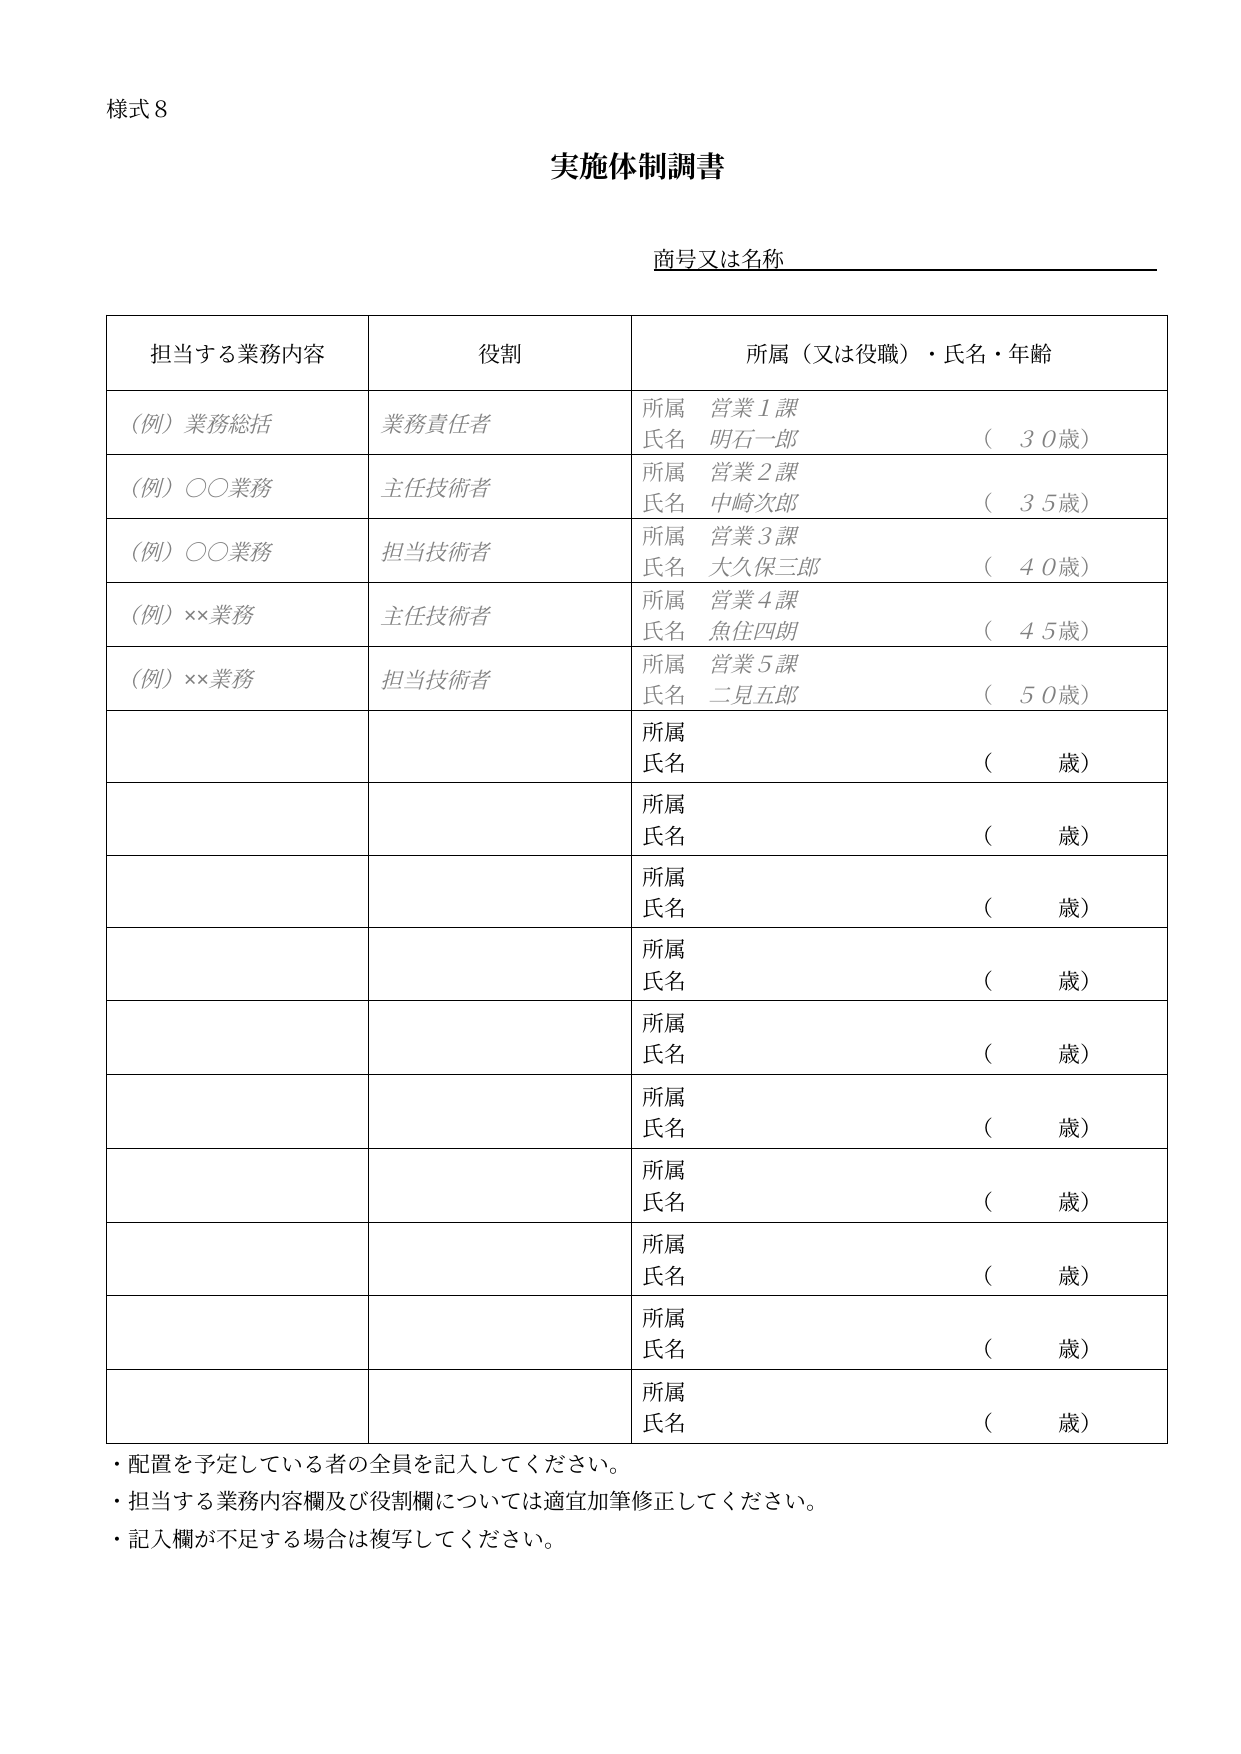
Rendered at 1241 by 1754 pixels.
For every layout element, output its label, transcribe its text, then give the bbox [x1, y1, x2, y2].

table_cell 所属 氏名 （ 歳） [632, 711, 1167, 782]
table_cell [369, 1075, 631, 1148]
table_cell 主任技術者 [369, 583, 631, 646]
table_cell 業務責任者 [369, 391, 631, 454]
table_cell （例）○○業務 [107, 455, 368, 518]
table_header 担当する業務内容 [107, 316, 368, 390]
table_cell [369, 928, 631, 1000]
text ・記入欄が不足する場合は複写してください。 [106, 1519, 1169, 1556]
table_cell [369, 711, 631, 782]
table_cell 担当技術者 [369, 519, 631, 582]
table_cell [369, 783, 631, 855]
text ・配置を予定している者の全員を記入してください。 [106, 1444, 1169, 1481]
table_header 所属（又は役職）・氏名・年齢 [632, 316, 1167, 390]
table_cell 所属 氏名 （ 歳） [632, 1001, 1167, 1074]
table_cell 主任技術者 [369, 455, 631, 518]
table_cell 所属 氏名 （ 歳） [632, 1296, 1167, 1369]
table_cell [107, 1296, 368, 1369]
table_cell （例）業務総括 [107, 391, 368, 454]
table_cell [107, 1001, 368, 1074]
table_cell [107, 1223, 368, 1295]
table_cell [369, 856, 631, 927]
table_cell 所属 営業３課 氏名 大久保三郎 （ ４０歳） [632, 519, 1167, 582]
table_cell [107, 1075, 368, 1148]
table_header 役割 [369, 316, 631, 390]
text ・担当する業務内容欄及び役割欄については適宜加筆修正してください。 [106, 1481, 1169, 1519]
table_cell 所属 営業４課 氏名 魚住四朗 （ ４５歳） [632, 583, 1167, 646]
table_cell [369, 1001, 631, 1074]
table_cell 所属 氏名 （ 歳） [632, 1370, 1167, 1443]
text 実施体制調書 [106, 127, 1169, 202]
table_cell [369, 1370, 631, 1443]
table_cell （例）○○業務 [107, 519, 368, 582]
table_cell [107, 856, 368, 927]
table_cell [107, 928, 368, 1000]
table_cell （例）××業務 [107, 647, 368, 710]
text 商号又は名称 [106, 239, 1169, 277]
table_cell 所属 氏名 （ 歳） [632, 1075, 1167, 1148]
table_cell [369, 1149, 631, 1222]
table_cell 所属 氏名 （ 歳） [632, 928, 1167, 1000]
table_cell 所属 氏名 （ 歳） [632, 856, 1167, 927]
table_cell [107, 1370, 368, 1443]
table_cell [107, 783, 368, 855]
table_cell [369, 1296, 631, 1369]
table_cell （例）××業務 [107, 583, 368, 646]
table_cell 所属 営業５課 氏名 二見五郎 （ ５０歳） [632, 647, 1167, 710]
table_cell [369, 1223, 631, 1295]
text 様式８ [106, 89, 1169, 127]
table_cell 所属 氏名 （ 歳） [632, 1149, 1167, 1222]
table_cell [107, 711, 368, 782]
table_cell [107, 1149, 368, 1222]
table_cell 担当技術者 [369, 647, 631, 710]
table_cell 所属 氏名 （ 歳） [632, 1223, 1167, 1295]
table_cell 所属 営業２課 氏名 中崎次郎 （ ３５歳） [632, 455, 1167, 518]
table_cell 所属 営業１課 氏名 明石一郎 （ ３０歳） [632, 391, 1167, 454]
table_cell 所属 氏名 （ 歳） [632, 783, 1167, 855]
